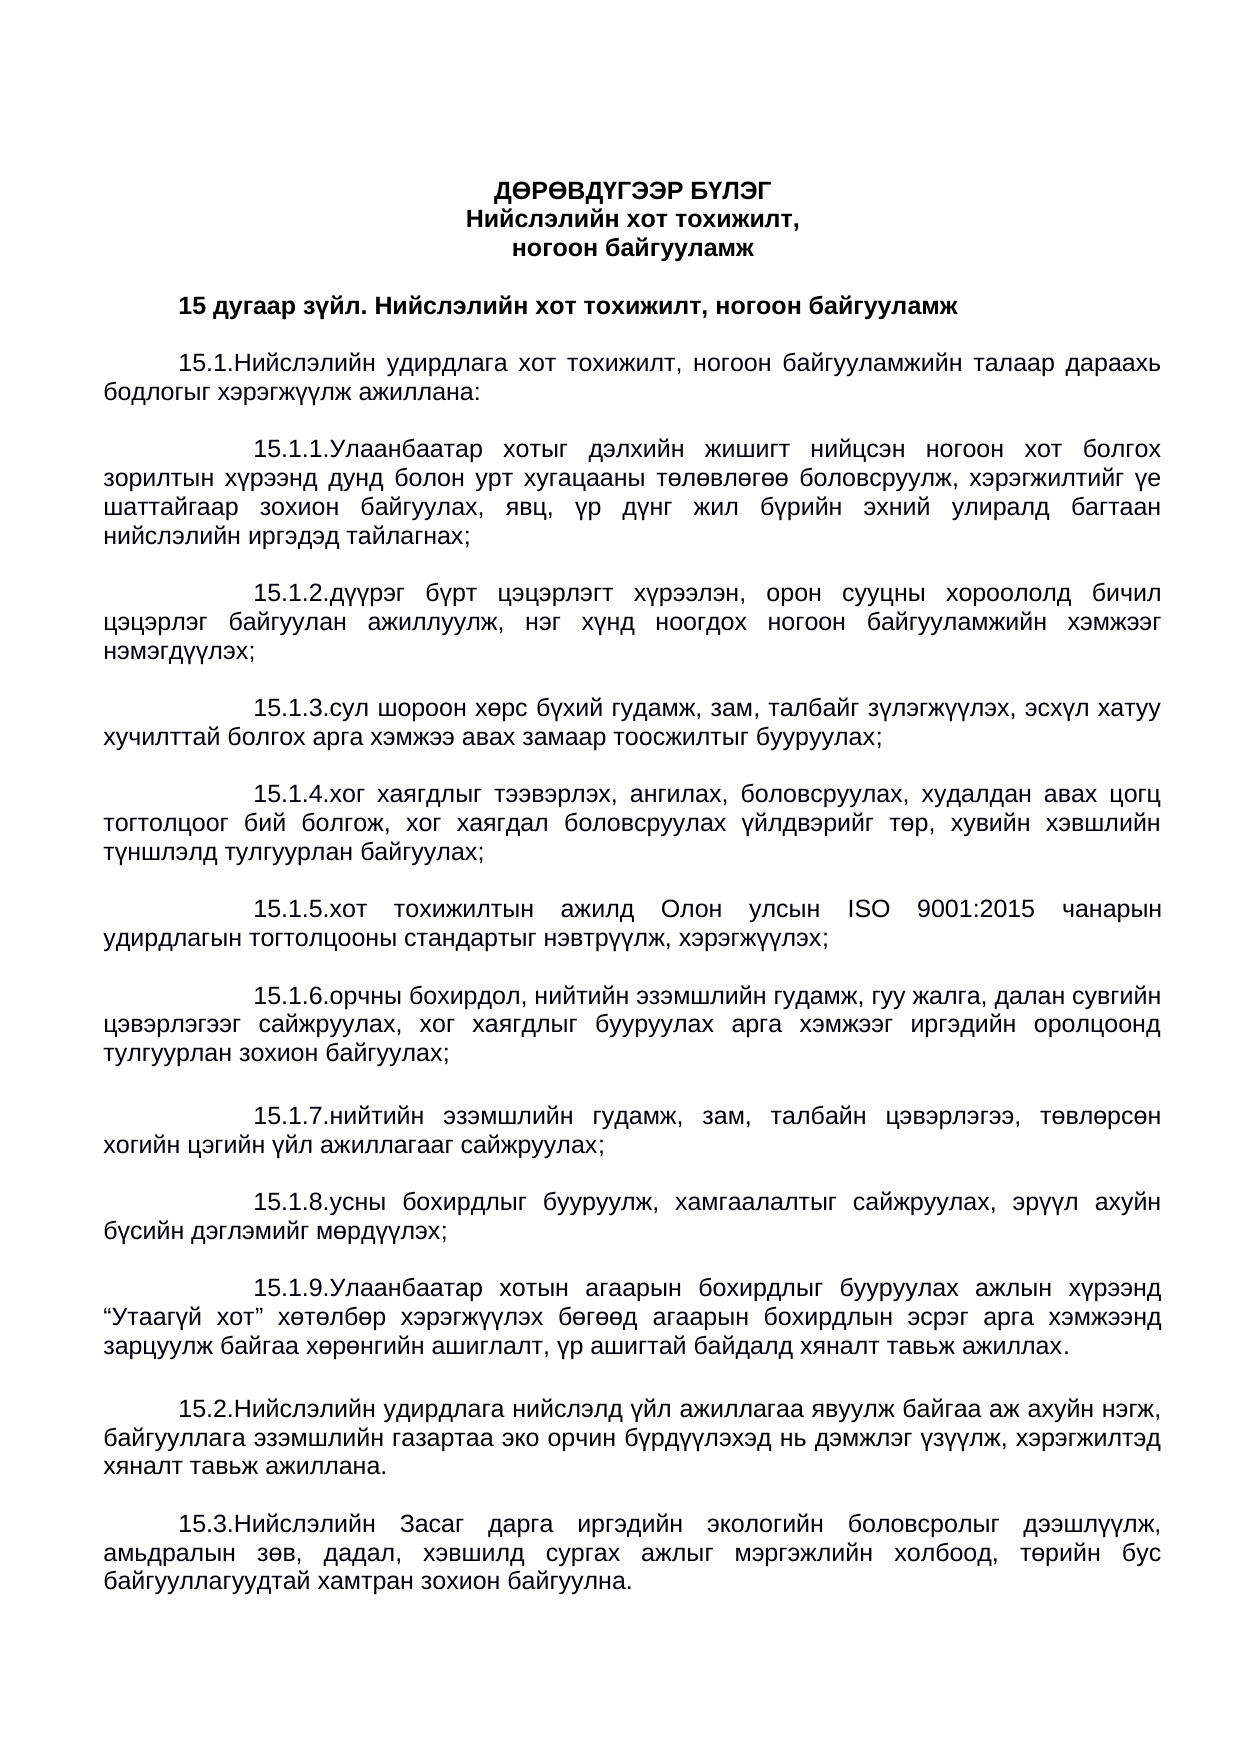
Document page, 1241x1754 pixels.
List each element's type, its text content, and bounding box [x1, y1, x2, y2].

text 15.1.Нийслэлийн удирдлага хот тохижилт, ногоон байгууламжийн талаар дараахь бодлогыг хэрэгжүүлж ажиллана: [103, 348, 1162, 406]
text 15.1.5.хот тохижилтын ажилд Олон улсын ISO 9001:2015 чанарын удирдлагын тогтолцооны стандартыг нэвтрүүлж, хэрэгжүүлэх; [103, 894, 1162, 952]
text 15.1.6.орчны бохирдол, нийтийн эзэмшлийн гудамж, гуу жалга, далан сувгийн цэвэрлэгээг сайжруулах, хог хаягдлыг бууруулах арга хэмжээг иргэдийн оролцоонд тулгуурлан зохион байгуулах; [103, 981, 1162, 1067]
text 15 дугаар зүйл. Нийслэлийн хот тохижилт, ногоон байгууламж [103, 291, 1162, 319]
text 15.1.4.хог хаягдлыг тээвэрлэх, ангилах, боловсруулах, худалдан авах цогц тогтолцоог бий болгож, хог хаягдал боловсруулах үйлдвэрийг төр, хувийн хэвшлийн түншлэлд тулгуурлан байгуулах; [103, 779, 1162, 866]
text Нийслэлийн хот тохижилт, [103, 204, 1162, 233]
text ДӨРӨВДҮГЭЭР БҮЛЭГ [103, 176, 1162, 204]
text 15.1.2.дүүрэг бүрт цэцэрлэгт хүрээлэн, орон сууцны хороололд бичил цэцэрлэг байгуулан ажиллуулж, нэг хүнд ноогдох ногоон байгууламжийн хэмжээг нэмэгдүүлэх; [103, 578, 1162, 664]
text 15.1.8.усны бохирдлыг бууруулж, хамгаалалтыг сайжруулах, эрүүл ахуйн бүсийн дэглэмийг мөрдүүлэх; [103, 1187, 1162, 1245]
text 15.3.Нийслэлийн Засаг дарга иргэдийн экологийн боловсролыг дээшлүүлж, амьдралын зөв, дадал, хэвшилд сургах ажлыг мэргэжлийн холбоод, төрийн бус байгууллагуудтай хамтран зохион байгуулна. [103, 1509, 1162, 1595]
text ногоон байгууламж [103, 233, 1162, 262]
text 15.2.Нийслэлийн удирдлага нийслэлд үйл ажиллагаа явуулж байгаа аж ахуйн нэгж, байгууллага эзэмшлийн газартаа эко орчин бүрдүүлэхэд нь дэмжлэг үзүүлж, хэрэгжилтэд хяналт тавьж ажиллана. [103, 1394, 1162, 1480]
text 15.1.1.Улаанбаатар хотыг дэлхийн жишигт нийцсэн ногоон хот болгох зорилтын хүрээнд дунд болон урт хугацааны төлөвлөгөө боловсруулж, хэрэгжилтийг үе шаттайгаар зохион байгуулах, явц, үр дүнг жил бүрийн эхний улиралд багтаан нийслэлийн иргэдэд тайлагнах; [103, 434, 1162, 549]
text 15.1.9.Улаанбаатар хотын агаарын бохирдлыг бууруулах ажлын хүрээнд “Утаагүй хот” хөтөлбөр хэрэгжүүлэх бөгөөд агаарын бохирдлын эсрэг арга хэмжээнд зарцуулж байгаа хөрөнгийн ашиглалт, үр ашигтай байдалд хяналт тавьж ажиллах. [103, 1273, 1162, 1360]
text 15.1.7.нийтийн эзэмшлийн гудамж, зам, талбайн цэвэрлэгээ, төвлөрсөн хогийн цэгийн үйл ажиллагааг сайжруулах; [103, 1101, 1162, 1158]
text 15.1.3.сул шороон хөрс бүхий гудамж, зам, талбайг зүлэгжүүлэх, эсхүл хатуу хучилттай болгох арга хэмжээ авах замаар тоосжилтыг бууруулах; [103, 693, 1162, 751]
